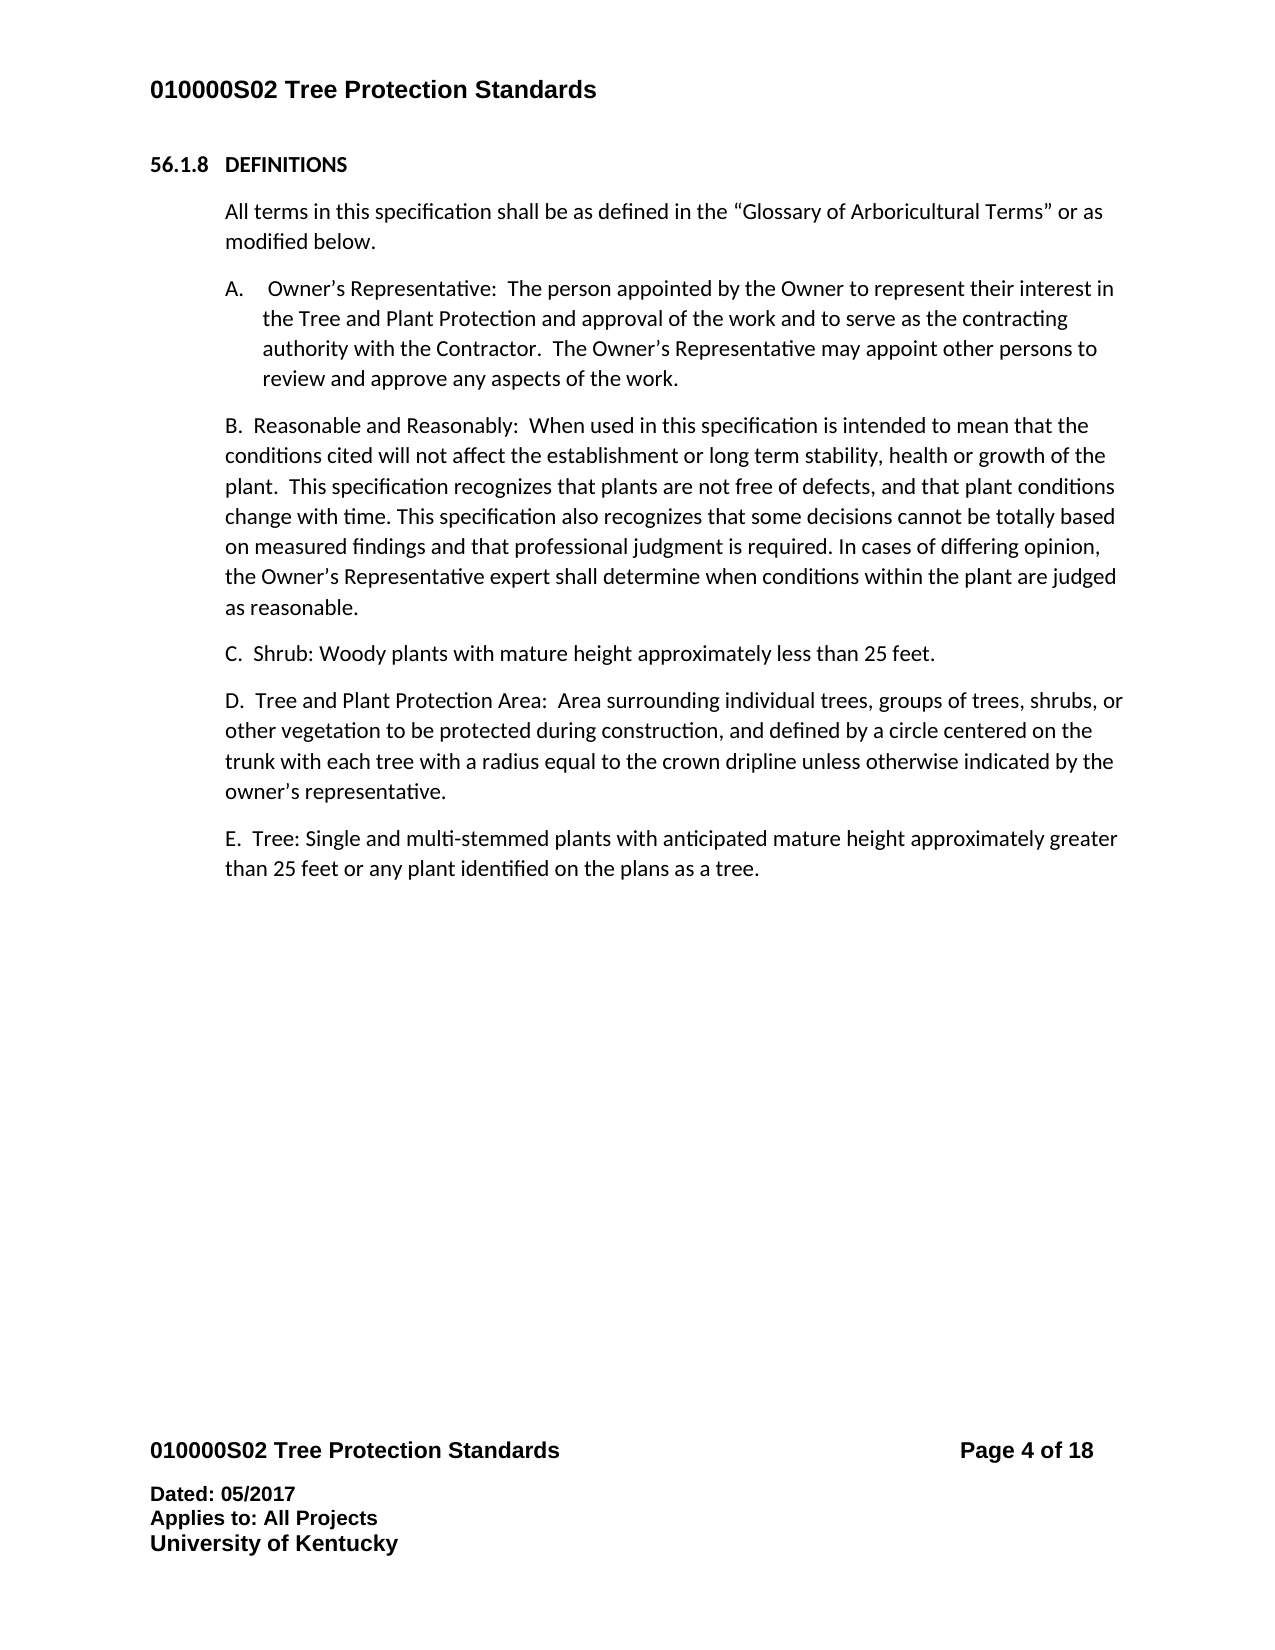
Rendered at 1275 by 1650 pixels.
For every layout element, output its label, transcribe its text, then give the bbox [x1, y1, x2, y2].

list Owner’s Representative: The person appointed by the Owner to represent their interest in the Tree and Plant Protection and approval of the work and to serve as the contracting authority with the Contractor. The Owner’s Representative may appoint other persons to review and approve any aspects of the work. [225, 274, 1125, 393]
text C. Shrub: Woody plants with mature height approximately less than 25 feet. [225, 639, 1125, 668]
text D. Tree and Plant Protection Area: Area surrounding individual trees, groups of trees, shrubs, or other vegetation to be protected during construction, and defined by a circle centered on the trunk with each tree with a radius equal to the crown dripline unless otherwise indicated by the owner’s representative. [225, 686, 1125, 805]
text B. Reasonable and Reasonably: When used in this specification is intended to mean that the conditions cited will not affect the establishment or long term stability, health or growth of the plant. This specification recognizes that plants are not free of defects, and that plant conditions change with time. This specification also recognizes that some decisions cannot be totally based on measured findings and that professional judgment is required. In cases of differing opinion, the Owner’s Representative expert shall determine when conditions within the plant are judged as reasonable. [225, 411, 1125, 621]
text E. Tree: Single and multi-stemmed plants with anticipated mature height approximately greater than 25 feet or any plant identified on the plans as a tree. [225, 824, 1125, 882]
text All terms in this specification shall be as defined in the “Glossary of Arboricultural Terms” or as modified below. [225, 197, 1125, 255]
text 56.1.8 DEFINITIONS [150, 150, 1125, 178]
